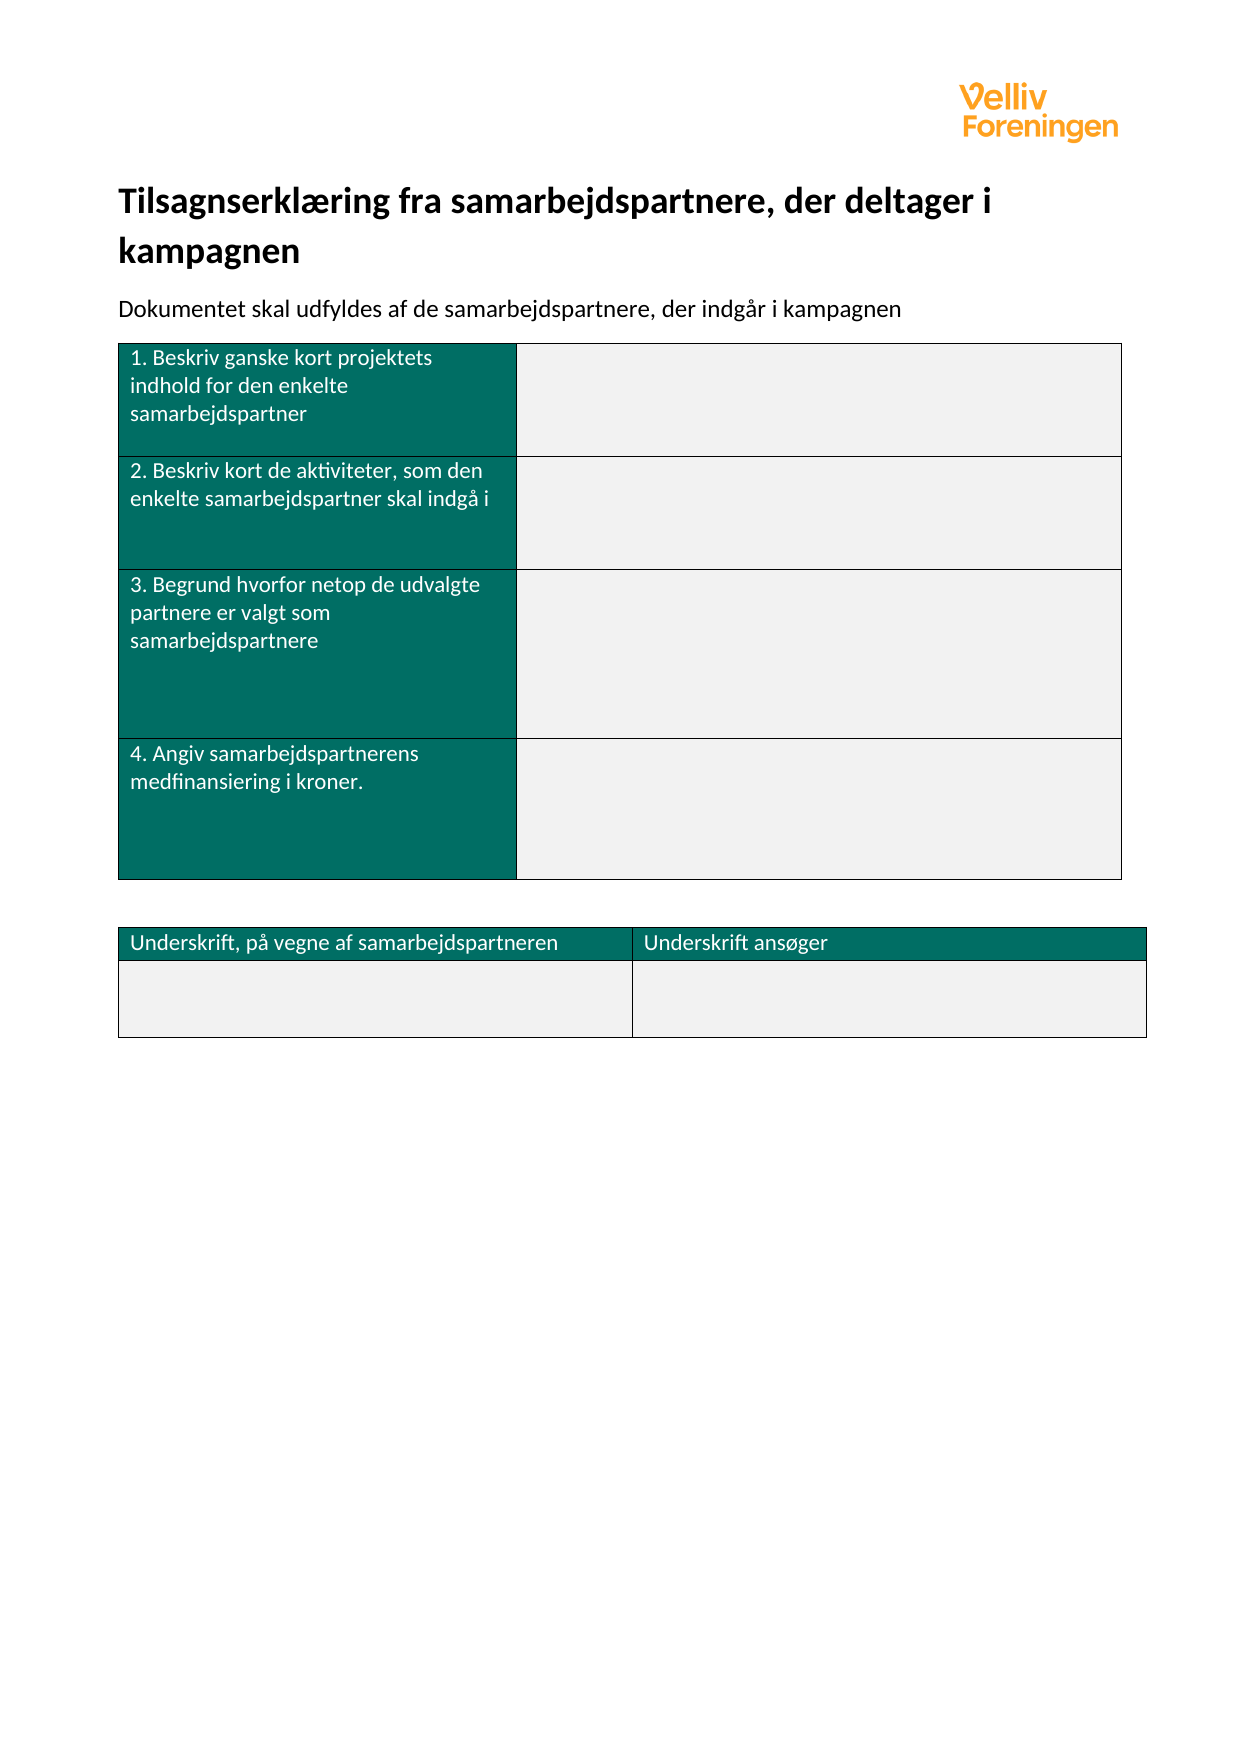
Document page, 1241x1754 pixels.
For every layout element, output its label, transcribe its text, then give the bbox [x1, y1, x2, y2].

table_cell 3. Begrund hvorfor netop de udvalgte partnere er valgt som samarbejdspartnere [119, 570, 516, 738]
table_cell [517, 457, 1121, 569]
table_header [517, 344, 1121, 456]
table_header Underskrift, på vegne af samarbejdspartneren [119, 928, 632, 960]
table_cell [119, 961, 632, 1037]
table_cell 2. Beskriv kort de aktiviteter, som den enkelte samarbejdspartner skal indgå i [119, 457, 516, 569]
table_cell [517, 739, 1121, 879]
table_cell [633, 961, 1146, 1037]
table_header 1. Beskriv ganske kort projektets indhold for den enkelte samarbejdspartner [119, 344, 516, 456]
table_header Underskrift ansøger [633, 928, 1146, 960]
text Dokumentet skal udfyldes af de samarbejdspartnere, der indgår i kampagnen [118, 293, 1122, 323]
text Tilsagnserklæring fra samarbejdspartnere, der deltager i kampagnen [118, 177, 1122, 272]
table_cell 4. Angiv samarbejdspartnerens medfinansiering i kroner. [119, 739, 516, 879]
picture [955, 73, 1123, 148]
table_cell [517, 570, 1121, 738]
